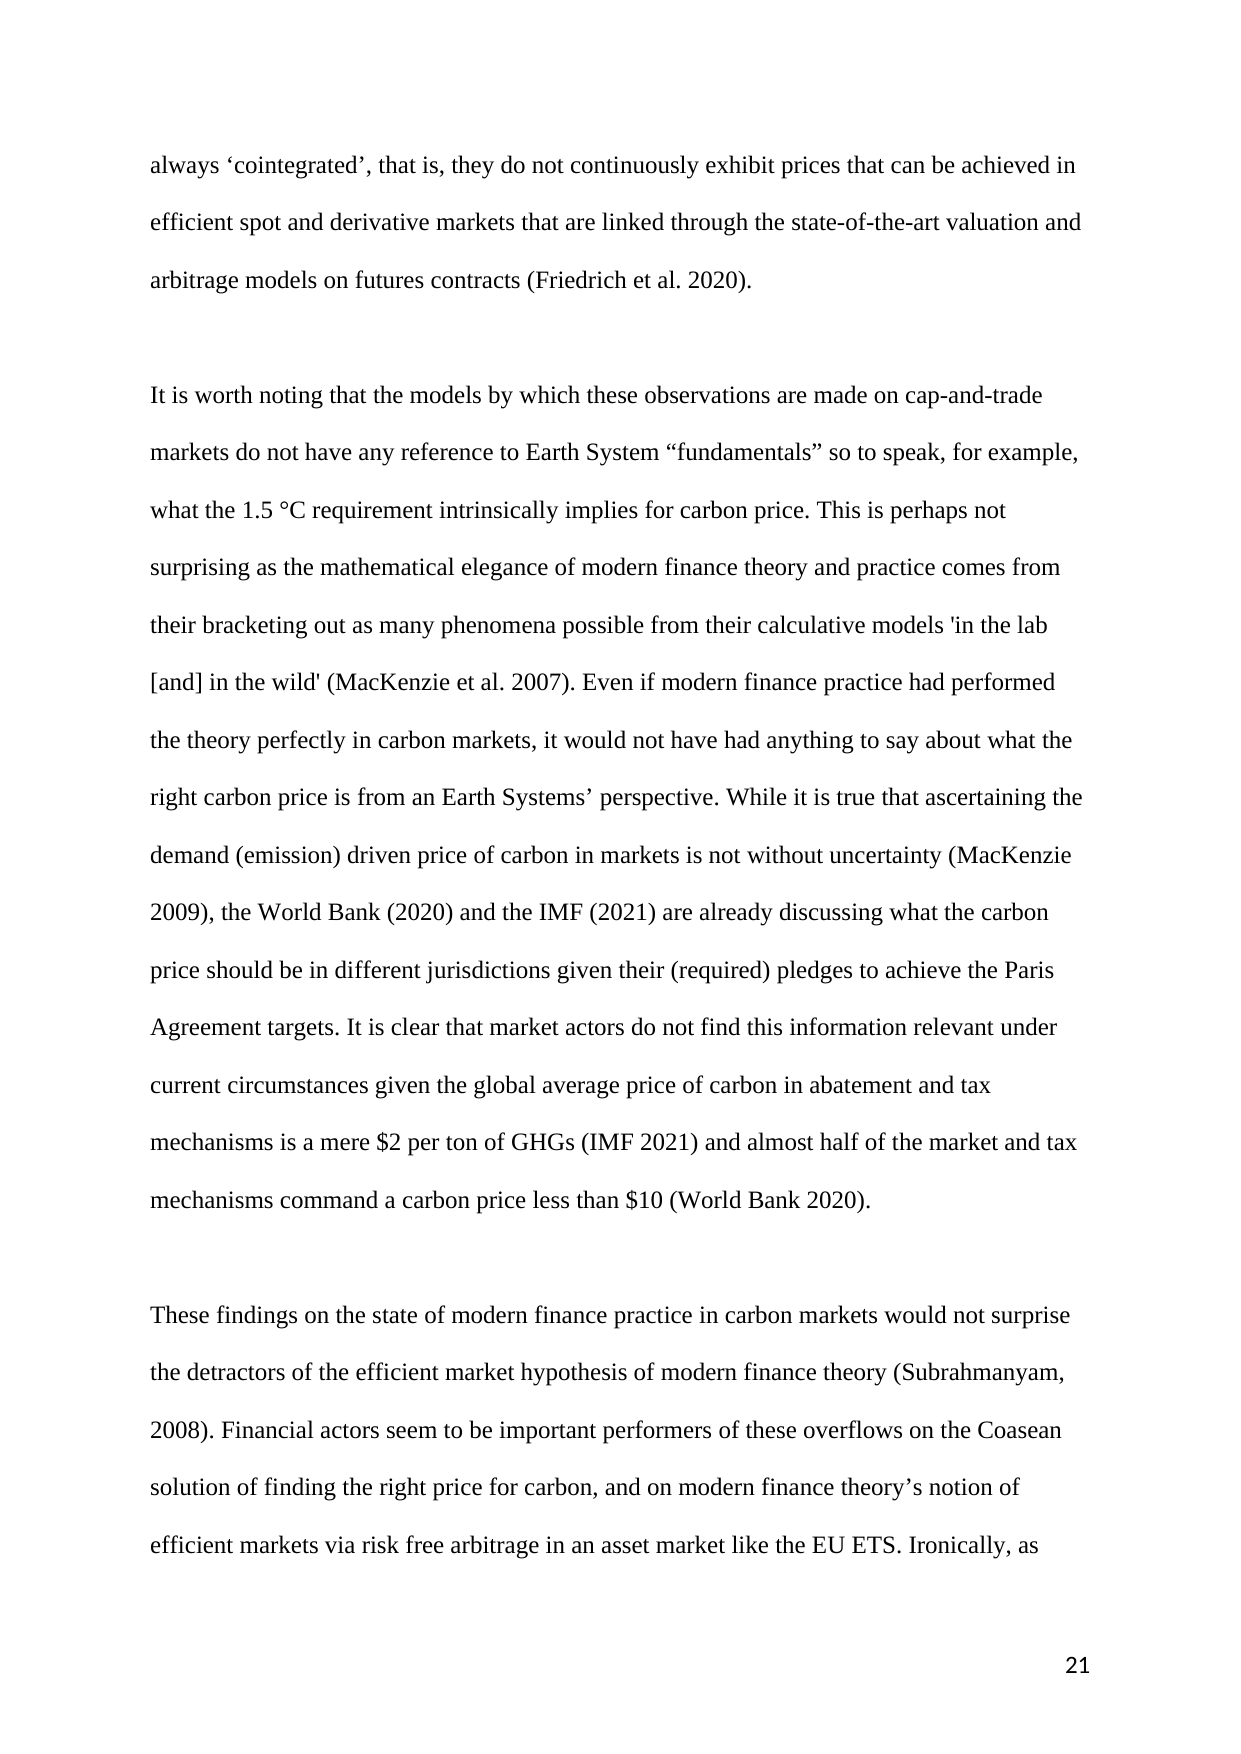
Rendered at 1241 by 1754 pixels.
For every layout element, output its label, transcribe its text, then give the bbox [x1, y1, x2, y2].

text It is worth noting that the models by which these observations are made on cap-and-trade markets do not have any reference to Earth System “fundamentals” so to speak, for example, what the 1.5 °C requirement intrinsically implies for carbon price. This is perhaps not surprising as the mathematical elegance of modern finance theory and practice comes from their bracketing out as many phenomena possible from their calculative models 'in the lab [and] in the wild' (MacKenzie et al. 2007). Even if modern finance practice had performed the theory perfectly in carbon markets, it would not have had anything to say about what the right carbon price is from an Earth Systems’ perspective. While it is true that ascertaining the demand (emission) driven price of carbon in markets is not without uncertainty (MacKenzie 2009), the World Bank (2020) and the IMF (2021) are already discussing what the carbon price should be in different jurisdictions given their (required) pledges to achieve the Paris Agreement targets. It is clear that market actors do not find this information relevant under current circumstances given the global average price of carbon in abatement and tax mechanisms is a mere $2 per ton of GHGs (IMF 2021) and almost half of the market and tax mechanisms command a carbon price less than $10 (World Bank 2020). [150, 380, 1090, 1214]
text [150, 1300, 1090, 1559]
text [150, 150, 1090, 294]
